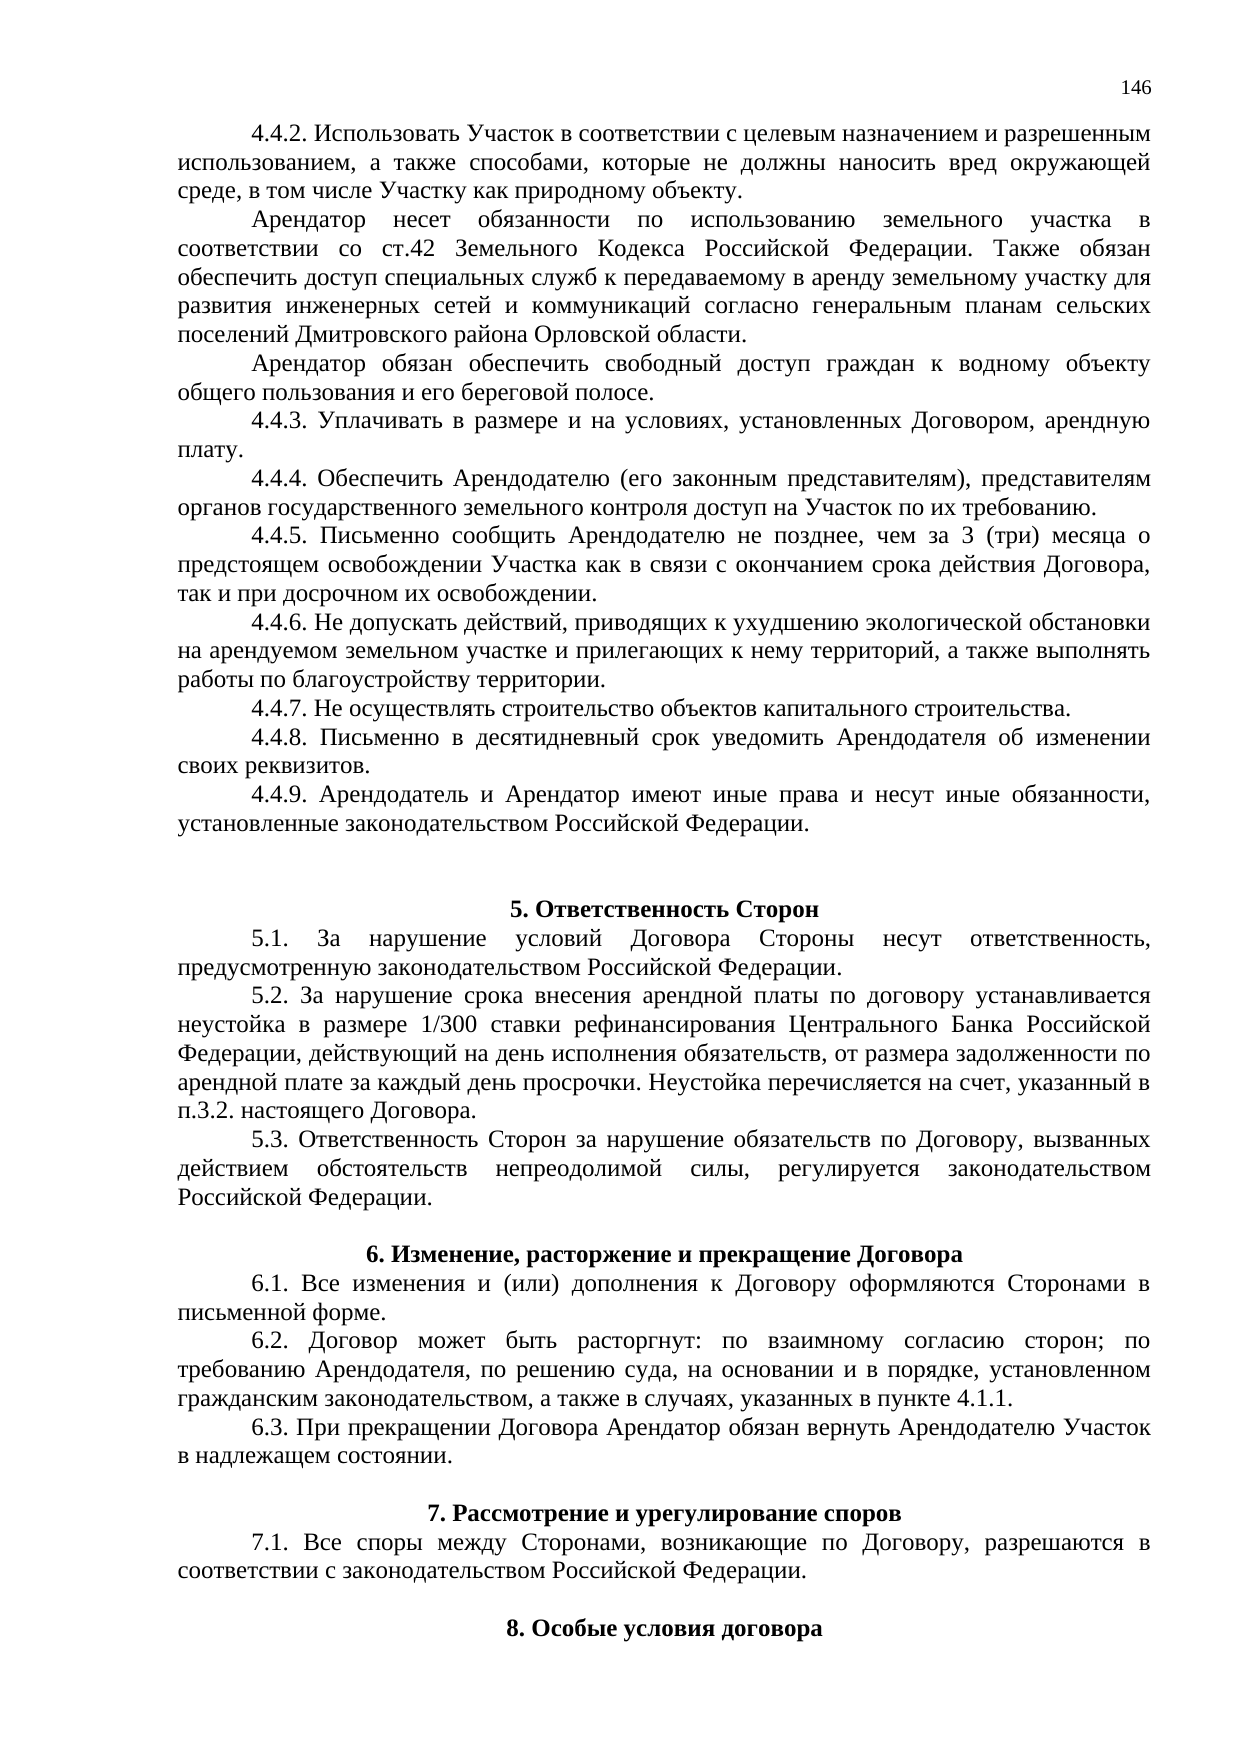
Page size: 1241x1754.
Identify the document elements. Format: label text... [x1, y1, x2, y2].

text 5. Ответственность Сторон [177, 894, 1152, 923]
text 5.3. Ответственность Сторон за нарушение обязательств по Договору, вызванных действием обстоятельств непреодолимой силы, регулируется законодательством Российской Федерации. [177, 1124, 1152, 1211]
text 6.3. При прекращении Договора Арендатор обязан вернуть Арендодателю Участок в надлежащем состоянии. [177, 1412, 1152, 1469]
text 8. Особые условия договора [177, 1613, 1152, 1642]
text 4.4.2. Использовать Участок в соответствии с целевым назначением и разрешенным использованием, а также способами, которые не должны наносить вред окружающей среде, в том числе Участку как природному объекту. [177, 118, 1152, 204]
text 6.2. Договор может быть расторгнут: по взаимному согласию сторон; по требованию Арендодателя, по решению суда, на основании и в порядке, установленном гражданским законодательством, а также в случаях, указанных в пункте 4.1.1. [177, 1326, 1152, 1412]
text 5.2. За нарушение срока внесения арендной платы по договору устанавливается неустойка в размере 1/300 ставки рефинансирования Центрального Банка Российской Федерации, действующий на день исполнения обязательств, от размера задолженности по арендной плате за каждый день просрочки. Неустойка перечисляется на счет, указанный в п.3.2. настоящего Договора. [177, 981, 1152, 1124]
text 7.1. Все споры между Сторонами, возникающие по Договору, разрешаются в соответствии с законодательством Российской Федерации. [177, 1527, 1152, 1584]
text Арендатор несет обязанности по использованию земельного участка в соответствии со ст.42 Земельного Кодекса Российской Федерации. Также обязан обеспечить доступ специальных служб к передаваемому в аренду земельному участку для развития инженерных сетей и коммуникаций согласно генеральным планам сельских поселений Дмитровского района Орловской области. [177, 204, 1152, 348]
text 4.4.6. Не допускать действий, приводящих к ухудшению экологической обстановки на арендуемом земельном участке и прилегающих к нему территорий, а также выполнять работы по благоустройству территории. [177, 607, 1152, 693]
text Арендатор обязан обеспечить свободный доступ граждан к водному объекту общего пользования и его береговой полосе. [177, 348, 1152, 406]
text 4.4.8. Письменно в десятидневный срок уведомить Арендодателя об изменении своих реквизитов. [177, 722, 1152, 779]
text 4.4.7. Не осуществлять строительство объектов капитального строительства. [177, 693, 1152, 722]
text 4.4.5. Письменно сообщить Арендодателю не позднее, чем за 3 (три) месяца о предстоящем освобождении Участка как в связи с окончанием срока действия Договора, так и при досрочном их освобождении. [177, 521, 1152, 607]
text 4.4.3. Уплачивать в размере и на условиях, установленных Договором, арендную плату. [177, 406, 1152, 463]
text 5.1. За нарушение условий Договора Стороны несут ответственность, предусмотренную законодательством Российской Федерации. [177, 923, 1152, 981]
text 4.4.4. Обеспечить Арендодателю (его законным представителям), представителям органов государственного земельного контроля доступ на Участок по их требованию. [177, 463, 1152, 521]
text 6. Изменение, расторжение и прекращение Договора [177, 1239, 1152, 1268]
text 6.1. Все изменения и (или) дополнения к Договору оформляются Сторонами в письменной форме. [177, 1268, 1152, 1326]
text 4.4.9. Арендодатель и Арендатор имеют иные права и несут иные обязанности, установленные законодательством Российской Федерации. [177, 779, 1152, 837]
text 7. Рассмотрение и урегулирование споров [177, 1498, 1152, 1527]
